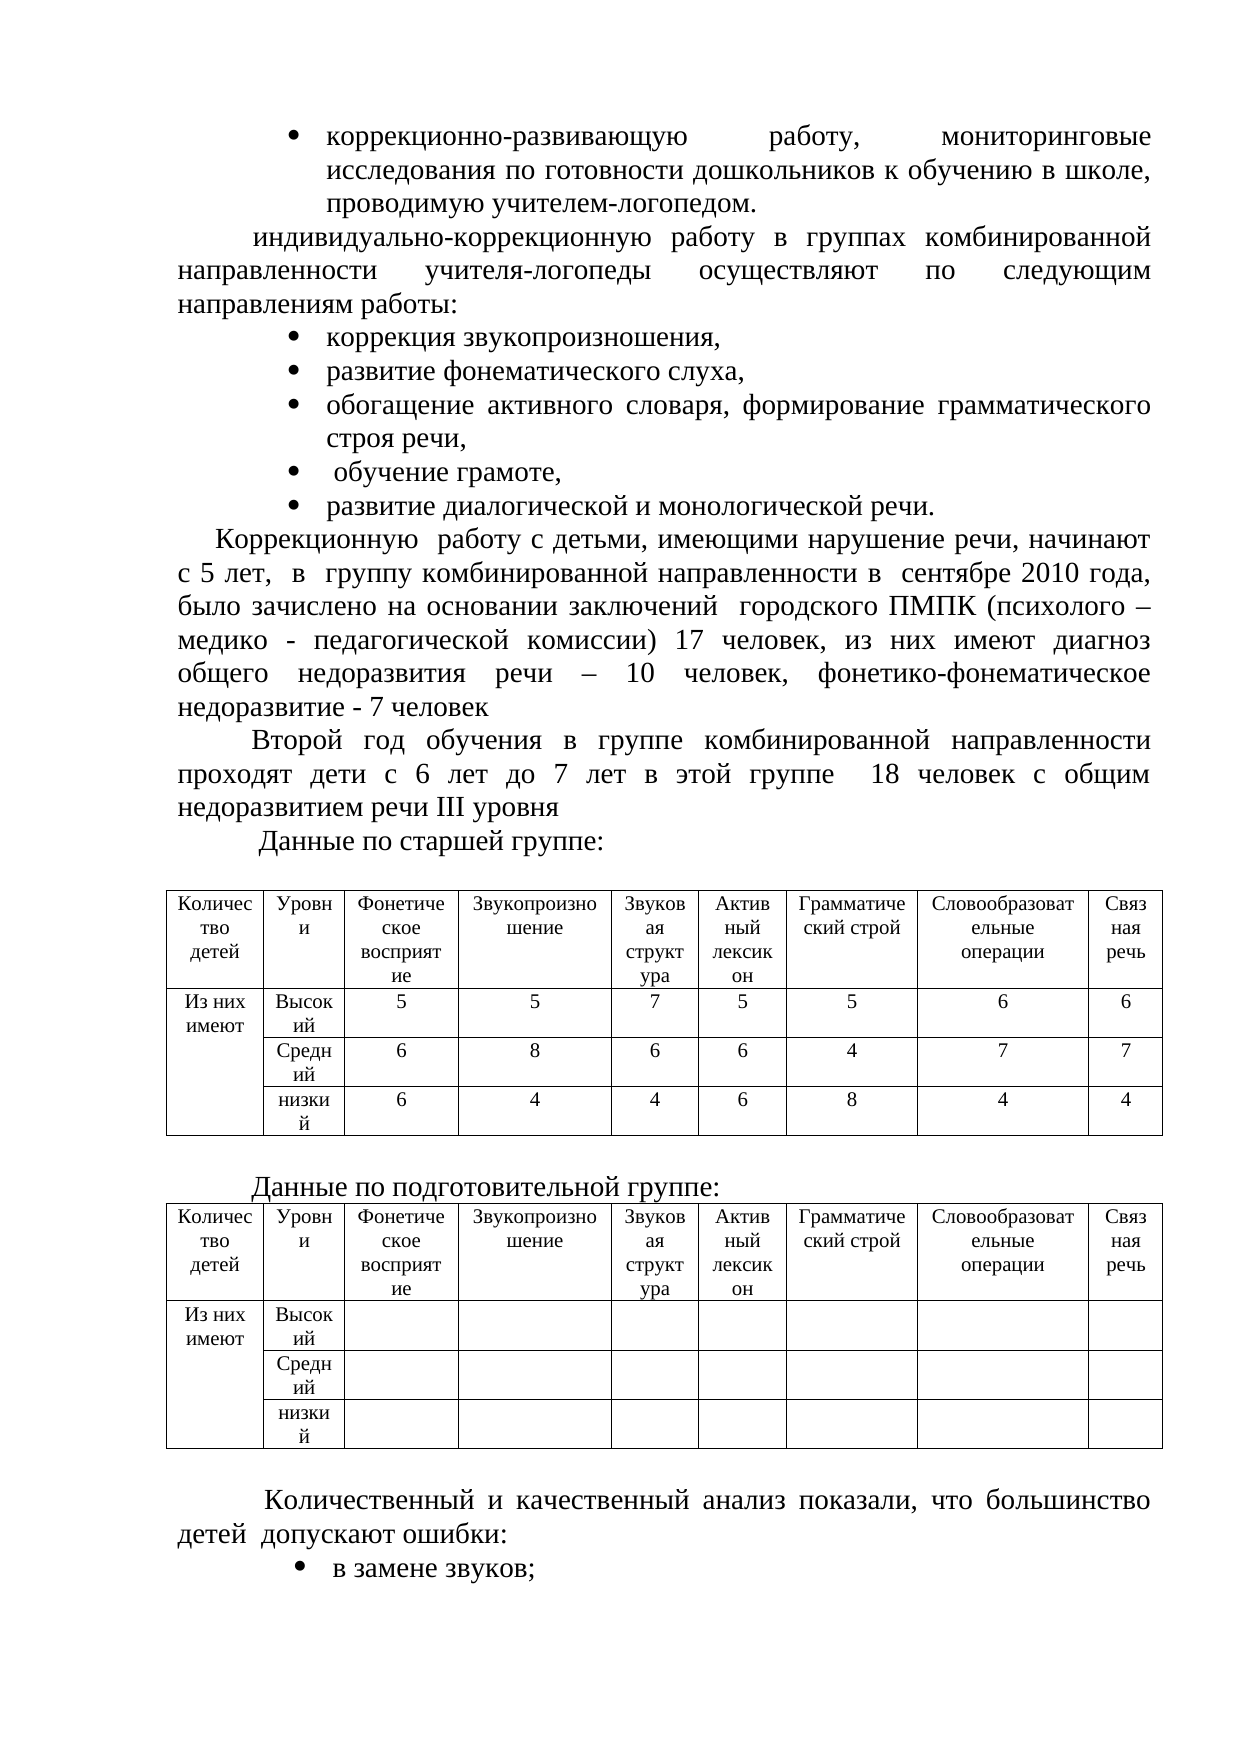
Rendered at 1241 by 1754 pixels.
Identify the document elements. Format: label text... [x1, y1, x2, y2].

table_header Фонетическое восприятие [345, 891, 458, 987]
table_header Грамматический строй [787, 1204, 917, 1300]
table_cell [1089, 1351, 1162, 1399]
table_cell 6 [345, 1087, 458, 1135]
table_cell низкий [264, 1400, 344, 1448]
table_header Связная речь [1089, 891, 1162, 987]
table_cell [1089, 1400, 1162, 1448]
table_header Грамматический строй [787, 891, 917, 987]
table_cell 7 [612, 989, 698, 1037]
table_cell Средний [264, 1038, 344, 1086]
table_cell 7 [1089, 1038, 1162, 1086]
table_cell [459, 1351, 611, 1399]
list в замене звуков; [295, 1549, 1152, 1583]
table_cell 6 [1089, 989, 1162, 1037]
table_cell 4 [1089, 1087, 1162, 1135]
table_cell 4 [612, 1087, 698, 1135]
table_cell 6 [345, 1038, 458, 1086]
table_cell 8 [459, 1038, 611, 1086]
table_cell 4 [918, 1087, 1088, 1135]
table_header Активный лексикон [699, 891, 786, 987]
table_cell 6 [612, 1038, 698, 1086]
table_header Звукопроизношение [459, 1204, 611, 1300]
table_cell [699, 1400, 786, 1448]
table_cell [459, 1400, 611, 1448]
list обучение грамоте, [288, 454, 1152, 488]
table_header Фонетическое восприятие [345, 1204, 458, 1300]
table_cell 8 [787, 1087, 917, 1135]
text Второй год обучения в группе комбинированной направленности проходят дети с 6 лет до 7 лет в этой группе 18 человек с общим недоразвитием речи III уровня [177, 722, 1152, 823]
table_cell Средний [264, 1351, 344, 1399]
table_cell [612, 1400, 698, 1448]
table_cell [1089, 1301, 1162, 1349]
table_header Уровни [264, 1204, 344, 1300]
table_cell 6 [699, 1087, 786, 1135]
list коррекционно-развивающую работу, мониторинговые исследования по готовности дошкольников к обучению в школе, проводимую учителем-логопедом. [288, 118, 1152, 219]
table_cell [345, 1400, 458, 1448]
table_header Количество детей [167, 891, 263, 987]
table_cell 4 [787, 1038, 917, 1086]
table_cell 5 [787, 989, 917, 1037]
text Данные по подготовительной группе: [177, 1169, 1152, 1203]
table_cell 6 [918, 989, 1088, 1037]
table_cell [459, 1301, 611, 1349]
table_cell [699, 1301, 786, 1349]
table_cell [612, 1301, 698, 1349]
table_header Словообразовательные операции [918, 891, 1088, 987]
table_cell [345, 1351, 458, 1399]
table_cell [787, 1351, 917, 1399]
table_cell 6 [699, 1038, 786, 1086]
table_header Звуковая структура [612, 1204, 698, 1300]
table_cell 7 [918, 1038, 1088, 1086]
table_cell 5 [345, 989, 458, 1037]
table_cell [699, 1351, 786, 1399]
list развитие фонематического слуха, [288, 353, 1152, 387]
table_header Связная речь [1089, 1204, 1162, 1300]
table_cell Высокий [264, 1301, 344, 1349]
table_cell Высокий [264, 989, 344, 1037]
table_cell [918, 1301, 1088, 1349]
table_cell [612, 1351, 698, 1399]
text Количественный и качественный анализ показали, что большинство детей допускают ошибки: [177, 1482, 1152, 1549]
list обогащение активного словаря, формирование грамматического строя речи, [288, 387, 1152, 454]
list коррекция звукопроизношения, [288, 319, 1152, 353]
table_cell [787, 1301, 917, 1349]
table_header Уровни [264, 891, 344, 987]
table_header Активный лексикон [699, 1204, 786, 1300]
table_cell Из них имеют [167, 989, 263, 1135]
table_cell 4 [459, 1087, 611, 1135]
text индивидуально-коррекционную работу в группах комбинированной направленности учителя-логопеды осуществляют по следующим направлениям работы: [177, 219, 1152, 319]
table_cell [918, 1400, 1088, 1448]
table_header Звукопроизношение [459, 891, 611, 987]
table_cell [918, 1351, 1088, 1399]
table_cell [787, 1400, 917, 1448]
table_header Словообразовательные операции [918, 1204, 1088, 1300]
table_cell низкий [264, 1087, 344, 1135]
table_cell 5 [699, 989, 786, 1037]
table_header Звуковая структура [612, 891, 698, 987]
table_cell Из них имеют [167, 1301, 263, 1448]
table_header Количество детей [167, 1204, 263, 1300]
table_cell 5 [459, 989, 611, 1037]
list развитие диалогической и монологической речи. [288, 488, 1152, 521]
text Коррекционную работу с детьми, имеющими нарушение речи, начинают с 5 лет, в группу комбинированной направленности в сентябре 2010 года, было зачислено на основании заключений городского ПМПК (психолого – медико - педагогической комиссии) 17 человек, из них имеют диагноз общего недоразвития речи – 10 человек, фонетико-фонематическое недоразвитие - 7 человек [177, 521, 1152, 722]
text Данные по старшей группе: [177, 823, 1152, 857]
table_cell [345, 1301, 458, 1349]
